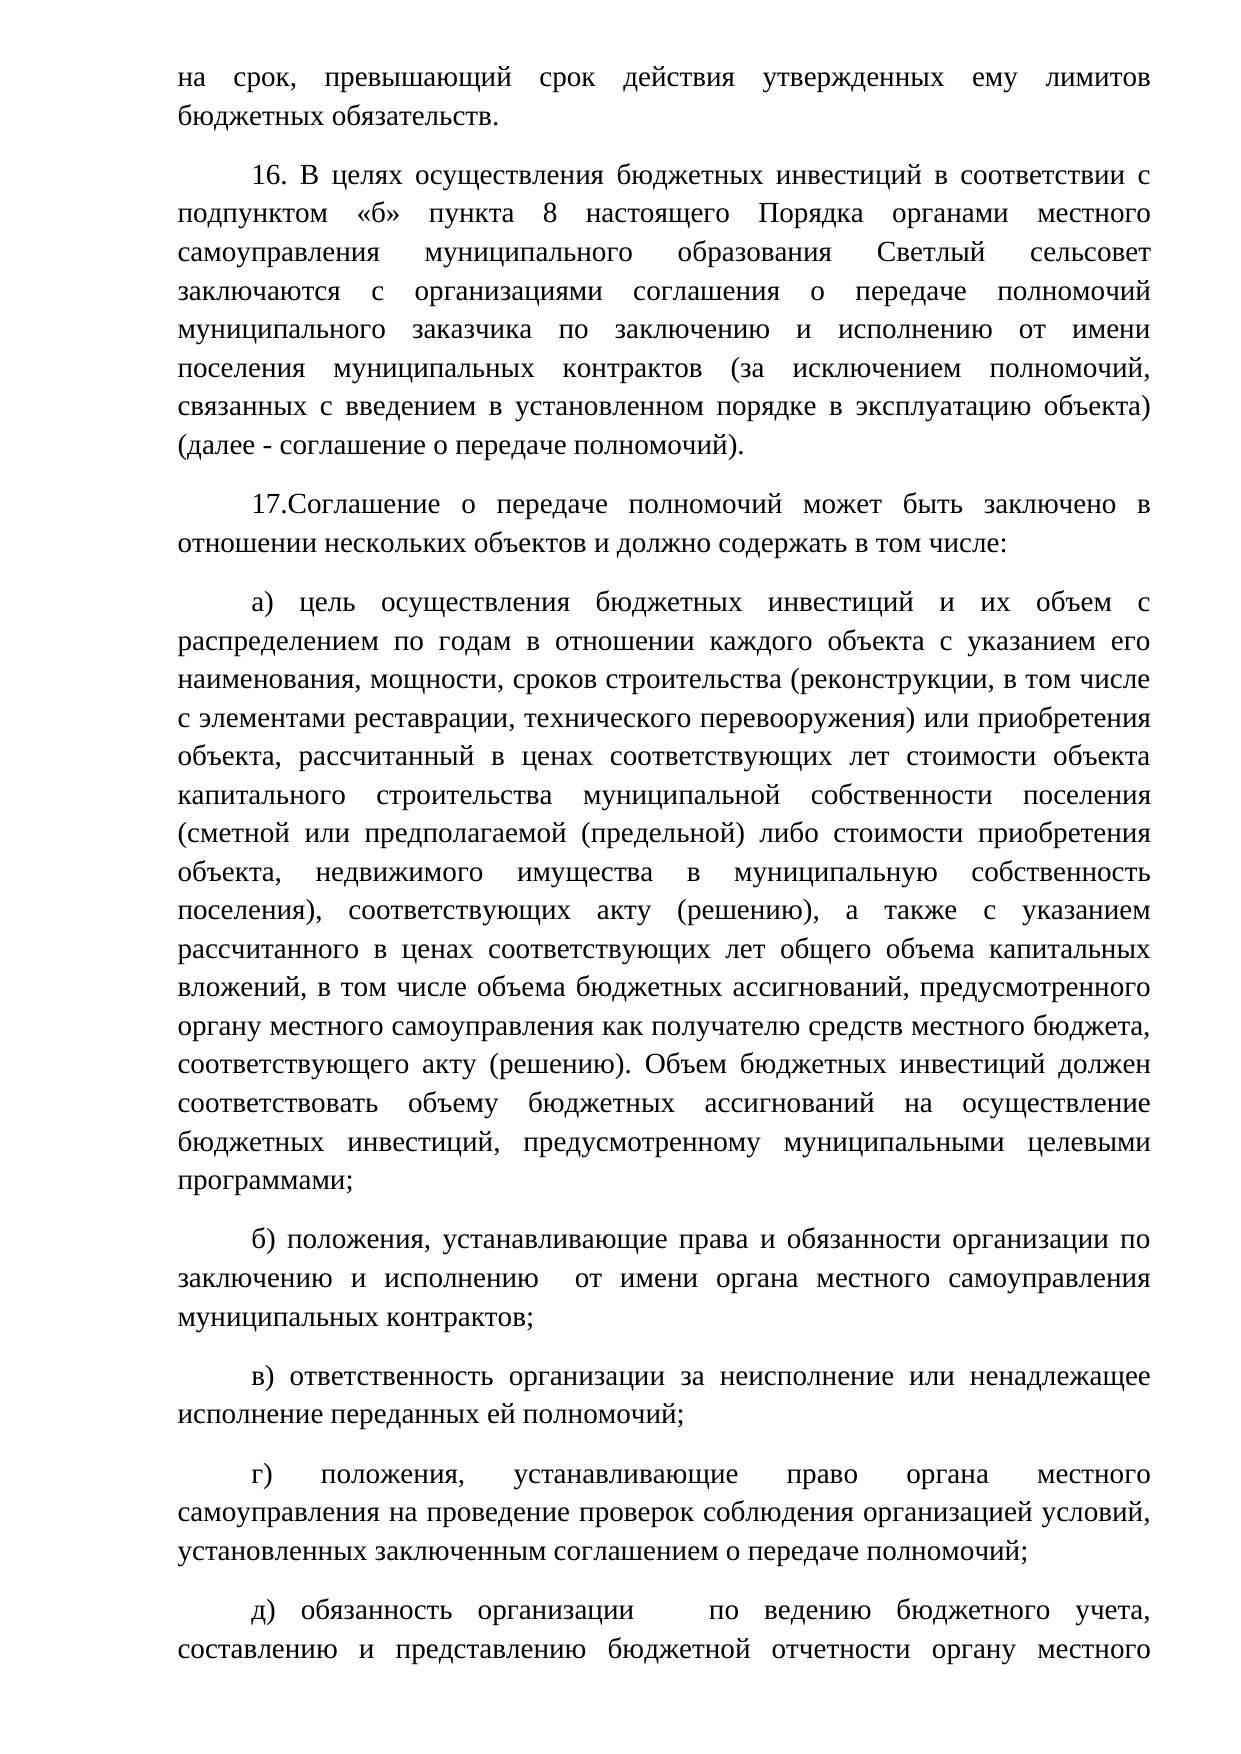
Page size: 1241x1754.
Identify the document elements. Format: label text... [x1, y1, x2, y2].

text в) ответственность организации за неисполнение или ненадлежащее исполнение переданных ей полномочий; [177, 1358, 1152, 1430]
text 16. В целях осуществления бюджетных инвестиций в соответствии с подпунктом «б» пункта 8 настоящего Порядка органами местного самоуправления муниципального образования Светлый сельсовет заключаются с организациями соглашения о передаче полномочий муниципального заказчика по заключению и исполнению от имени поселения муниципальных контрактов (за исключением полномочий, связанных с введением в установленном порядке в эксплуатацию объекта) (далее - соглашение о передаче полномочий). [177, 157, 1152, 460]
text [177, 59, 1152, 131]
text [177, 1592, 1152, 1664]
text а) цель осуществления бюджетных инвестиций и их объем с распределением по годам в отношении каждого объекта с указанием его наименования, мощности, сроков строительства (реконструкции, в том числе с элементами реставрации, технического перевооружения) или приобретения объекта, рассчитанный в ценах соответствующих лет стоимости объекта капитального строительства муниципальной собственности поселения (сметной или предполагаемой (предельной) либо стоимости приобретения объекта, недвижимого имущества в муниципальную собственность поселения), соответствующих акту (решению), а также с указанием рассчитанного в ценах соответствующих лет общего объема капитальных вложений, в том числе объема бюджетных ассигнований, предусмотренного органу местного самоуправления как получателю средств местного бюджета, соответствующего акту (решению). Объем бюджетных инвестиций должен соответствовать объему бюджетных ассигнований на осуществление бюджетных инвестиций, предусмотренному муниципальными целевыми программами; [177, 584, 1152, 1196]
text б) положения, устанавливающие права и обязанности организации по заключению и исполнению от имени органа местного самоуправления муниципальных контрактов; [177, 1222, 1152, 1332]
text 17.Соглашение о передаче полномочий может быть заключено в отношении нескольких объектов и должно содержать в том числе: [177, 486, 1152, 558]
text г) положения, устанавливающие право органа местного самоуправления на проведение проверок соблюдения организацией условий, установленных заключенным соглашением о передаче полномочий; [177, 1456, 1152, 1567]
